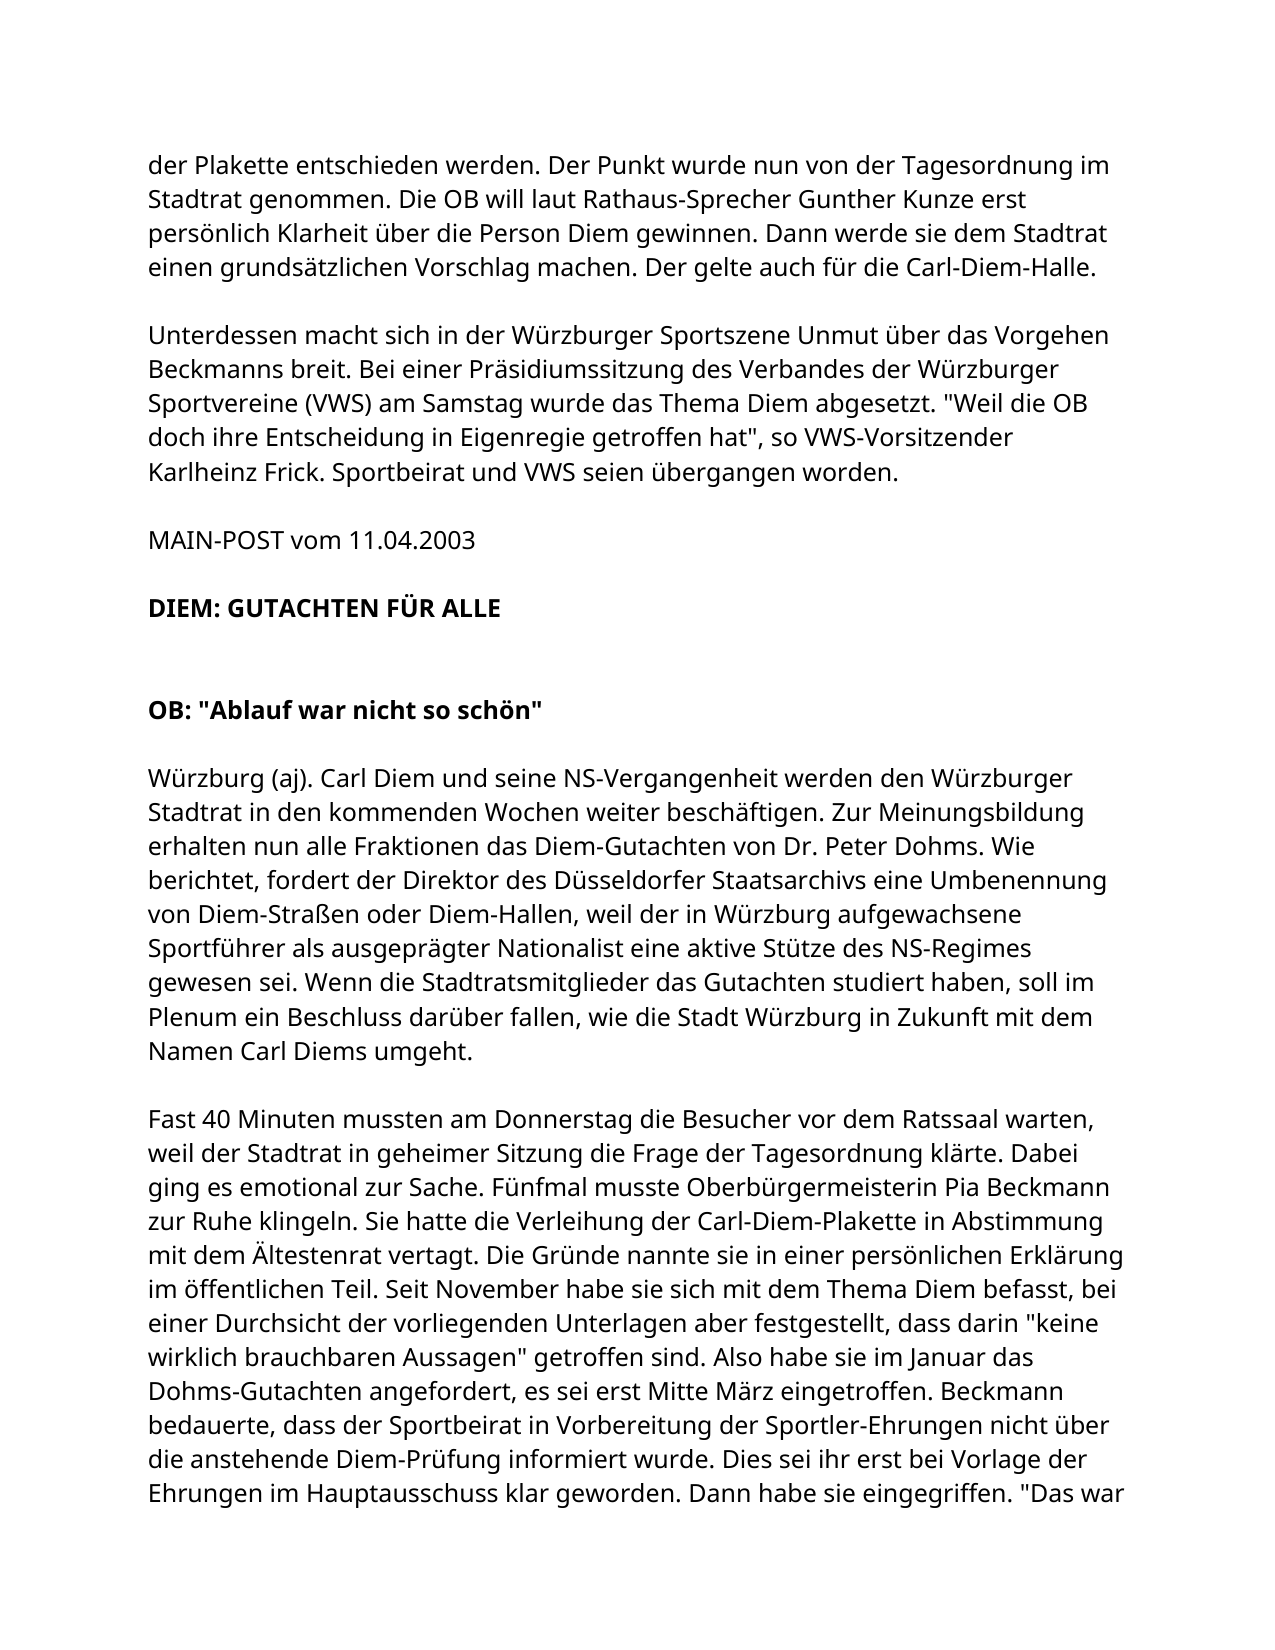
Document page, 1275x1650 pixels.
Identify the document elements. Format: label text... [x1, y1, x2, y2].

text OB: "Ablauf war nicht so schön" [148, 693, 1127, 727]
text Würzburg (aj). Carl Diem und seine NS-Vergangenheit werden den Würzburger Stadtrat in den kommenden Wochen weiter beschäftigen. Zur Meinungsbildung erhalten nun alle Fraktionen das Diem-Gutachten von Dr. Peter Dohms. Wie berichtet, fordert der Direktor des Düsseldorfer Staatsarchivs eine Umbenennung von Diem-Straßen oder Diem-Hallen, weil der in Würzburg aufgewachsene Sportführer als ausgeprägter Nationalist eine aktive Stütze des NS-Regimes gewesen sei. Wenn die Stadtratsmitglieder das Gutachten studiert haben, soll im Plenum ein Beschluss darüber fallen, wie die Stadt Würzburg in Zukunft mit dem Namen Carl Diems umgeht. [148, 761, 1127, 1067]
text Unterdessen macht sich in der Würzburger Sportszene Unmut über das Vorgehen Beckmanns breit. Bei einer Präsidiumssitzung des Verbandes der Würzburger Sportvereine (VWS) am Samstag wurde das Thema Diem abgesetzt. "Weil die OB doch ihre Entscheidung in Eigenregie getroffen hat", so VWS-Vorsitzender Karlheinz Frick. Sportbeirat und VWS seien übergangen worden. [148, 318, 1127, 488]
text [148, 148, 1127, 284]
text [148, 1101, 1127, 1510]
text MAIN-POST vom 11.04.2003 [148, 522, 1127, 556]
text DIEM: GUTACHTEN FÜR ALLE [148, 590, 1127, 624]
